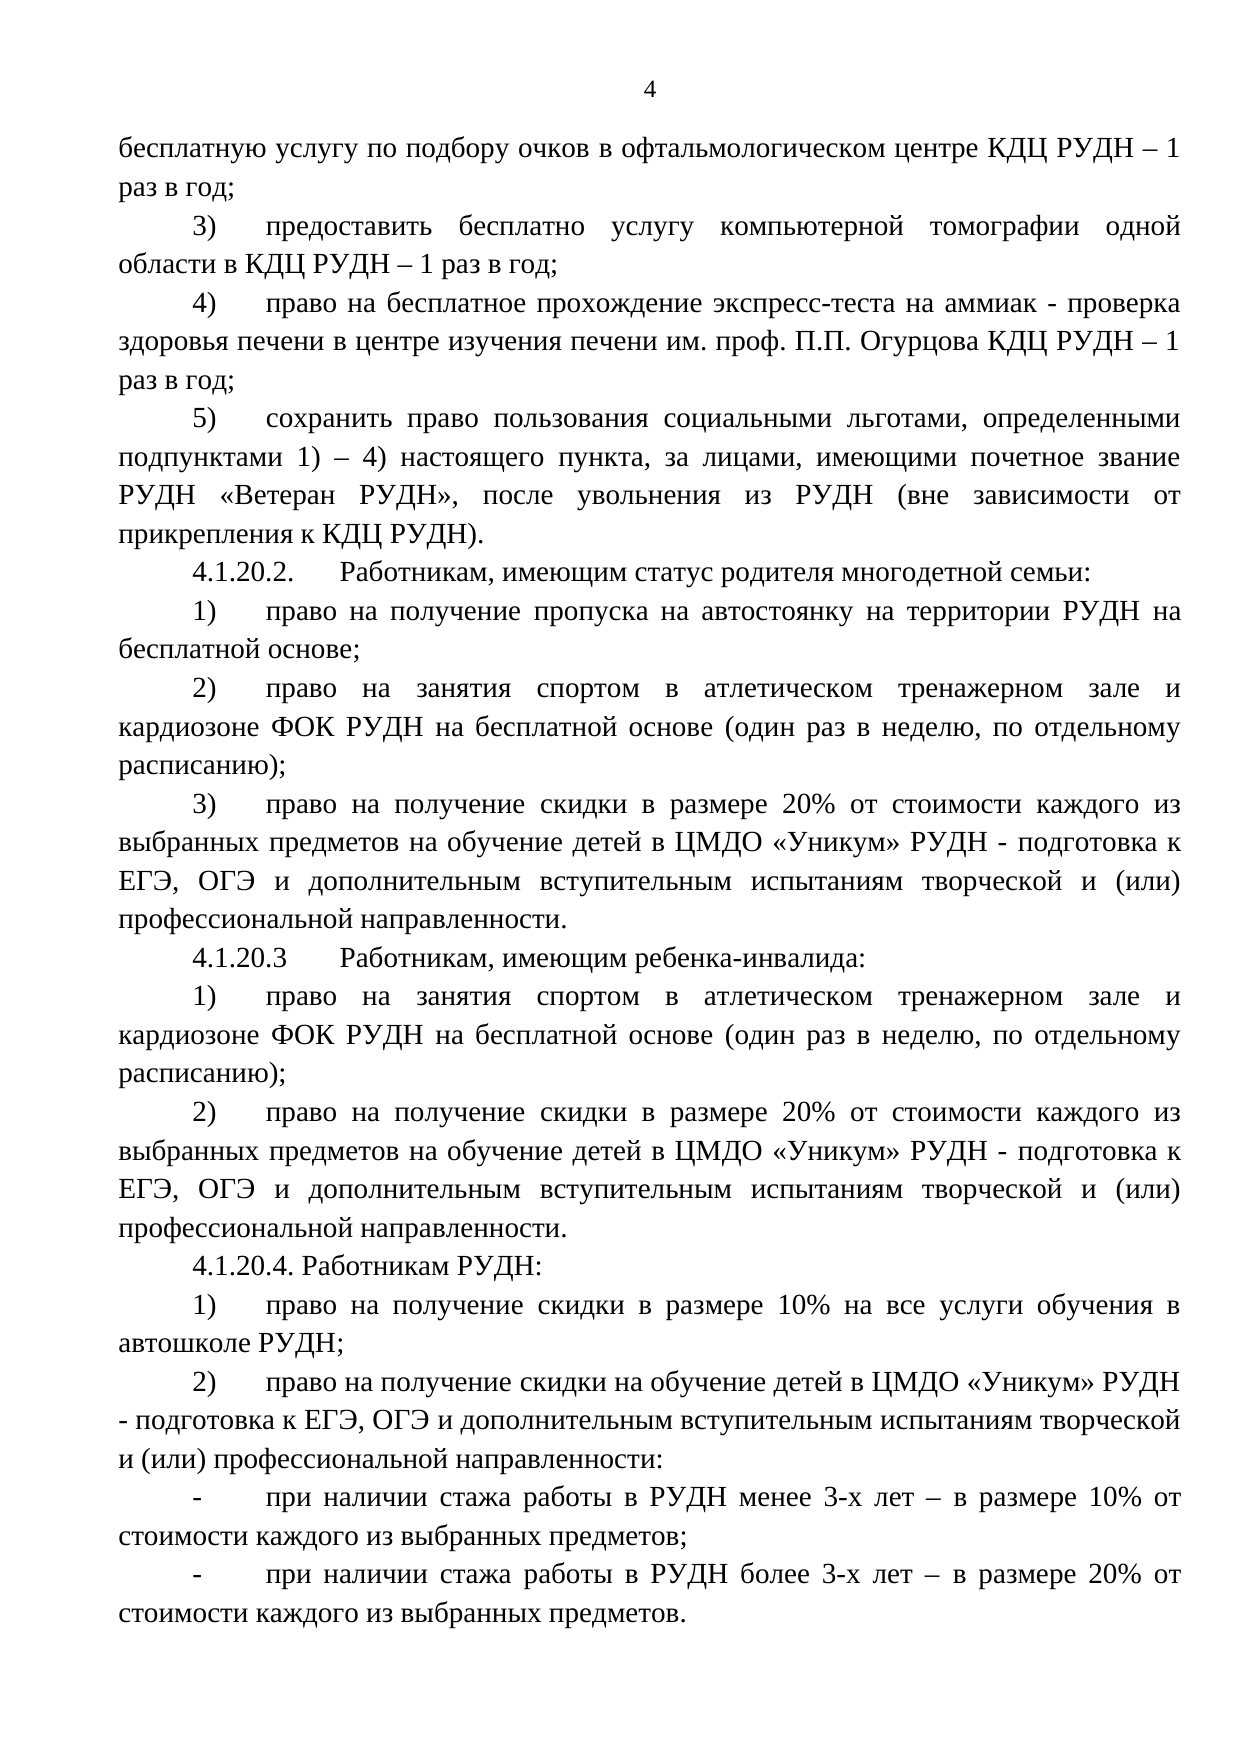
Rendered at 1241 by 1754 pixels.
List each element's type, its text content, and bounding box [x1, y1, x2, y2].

text 2) право на получение скидки на обучение детей в ЦМДО «Уникум» РУДН - подготовка к ЕГЭ, ОГЭ и дополнительным вступительным испытаниям творческой и (или) профессиональной направленности: [118, 1364, 1181, 1474]
text 3) предоставить бесплатно услугу компьютерной томографии одной области в КДЦ РУДН – 1 раз в год; [118, 208, 1181, 280]
text 1) право на получение пропуска на автостоянку на территории РУДН на бесплатной основе; [118, 593, 1181, 665]
text 4.1.20.3 Работникам, имеющим ребенка-инвалида: [118, 940, 1181, 973]
text 4.1.20.4. Работникам РУДН: [118, 1248, 1181, 1282]
text - при наличии стажа работы в РУДН менее 3-х лет – в размере 10% от стоимости каждого из выбранных предметов; [118, 1479, 1181, 1552]
text 4) право на бесплатное прохождение экспресс-теста на аммиак - проверка здоровья печени в центре изучения печени им. проф. П.П. Огурцова КДЦ РУДН – 1 раз в год; [118, 285, 1181, 395]
text 4.1.20.2. Работникам, имеющим статус родителя многодетной семьи: [118, 554, 1181, 588]
text 2) право на получение скидки в размере 20% от стоимости каждого из выбранных предметов на обучение детей в ЦМДО «Уникум» РУДН - подготовка к ЕГЭ, ОГЭ и дополнительным вступительным испытаниям творческой и (или) профессиональной направленности. [118, 1094, 1181, 1243]
text 3) право на получение скидки в размере 20% от стоимости каждого из выбранных предметов на обучение детей в ЦМДО «Уникум» РУДН - подготовка к ЕГЭ, ОГЭ и дополнительным вступительным испытаниям творческой и (или) профессиональной направленности. [118, 786, 1181, 935]
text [118, 131, 1181, 203]
text 1) право на занятия спортом в атлетическом тренажерном зале и кардиозоне ФОК РУДН на бесплатной основе (один раз в неделю, по отдельному расписанию); [118, 978, 1181, 1089]
text 1) право на получение скидки в размере 10% на все услуги обучения в автошколе РУДН; [118, 1287, 1181, 1359]
text 2) право на занятия спортом в атлетическом тренажерном зале и кардиозоне ФОК РУДН на бесплатной основе (один раз в неделю, по отдельному расписанию); [118, 670, 1181, 781]
text - при наличии стажа работы в РУДН более 3-х лет – в размере 20% от стоимости каждого из выбранных предметов. [118, 1557, 1181, 1629]
text 5) сохранить право пользования социальными льготами, определенными подпунктами 1) – 4) настоящего пункта, за лицами, имеющими почетное звание РУДН «Ветеран РУДН», после увольнения из РУДН (вне зависимости от прикрепления к КДЦ РУДН). [118, 400, 1181, 549]
